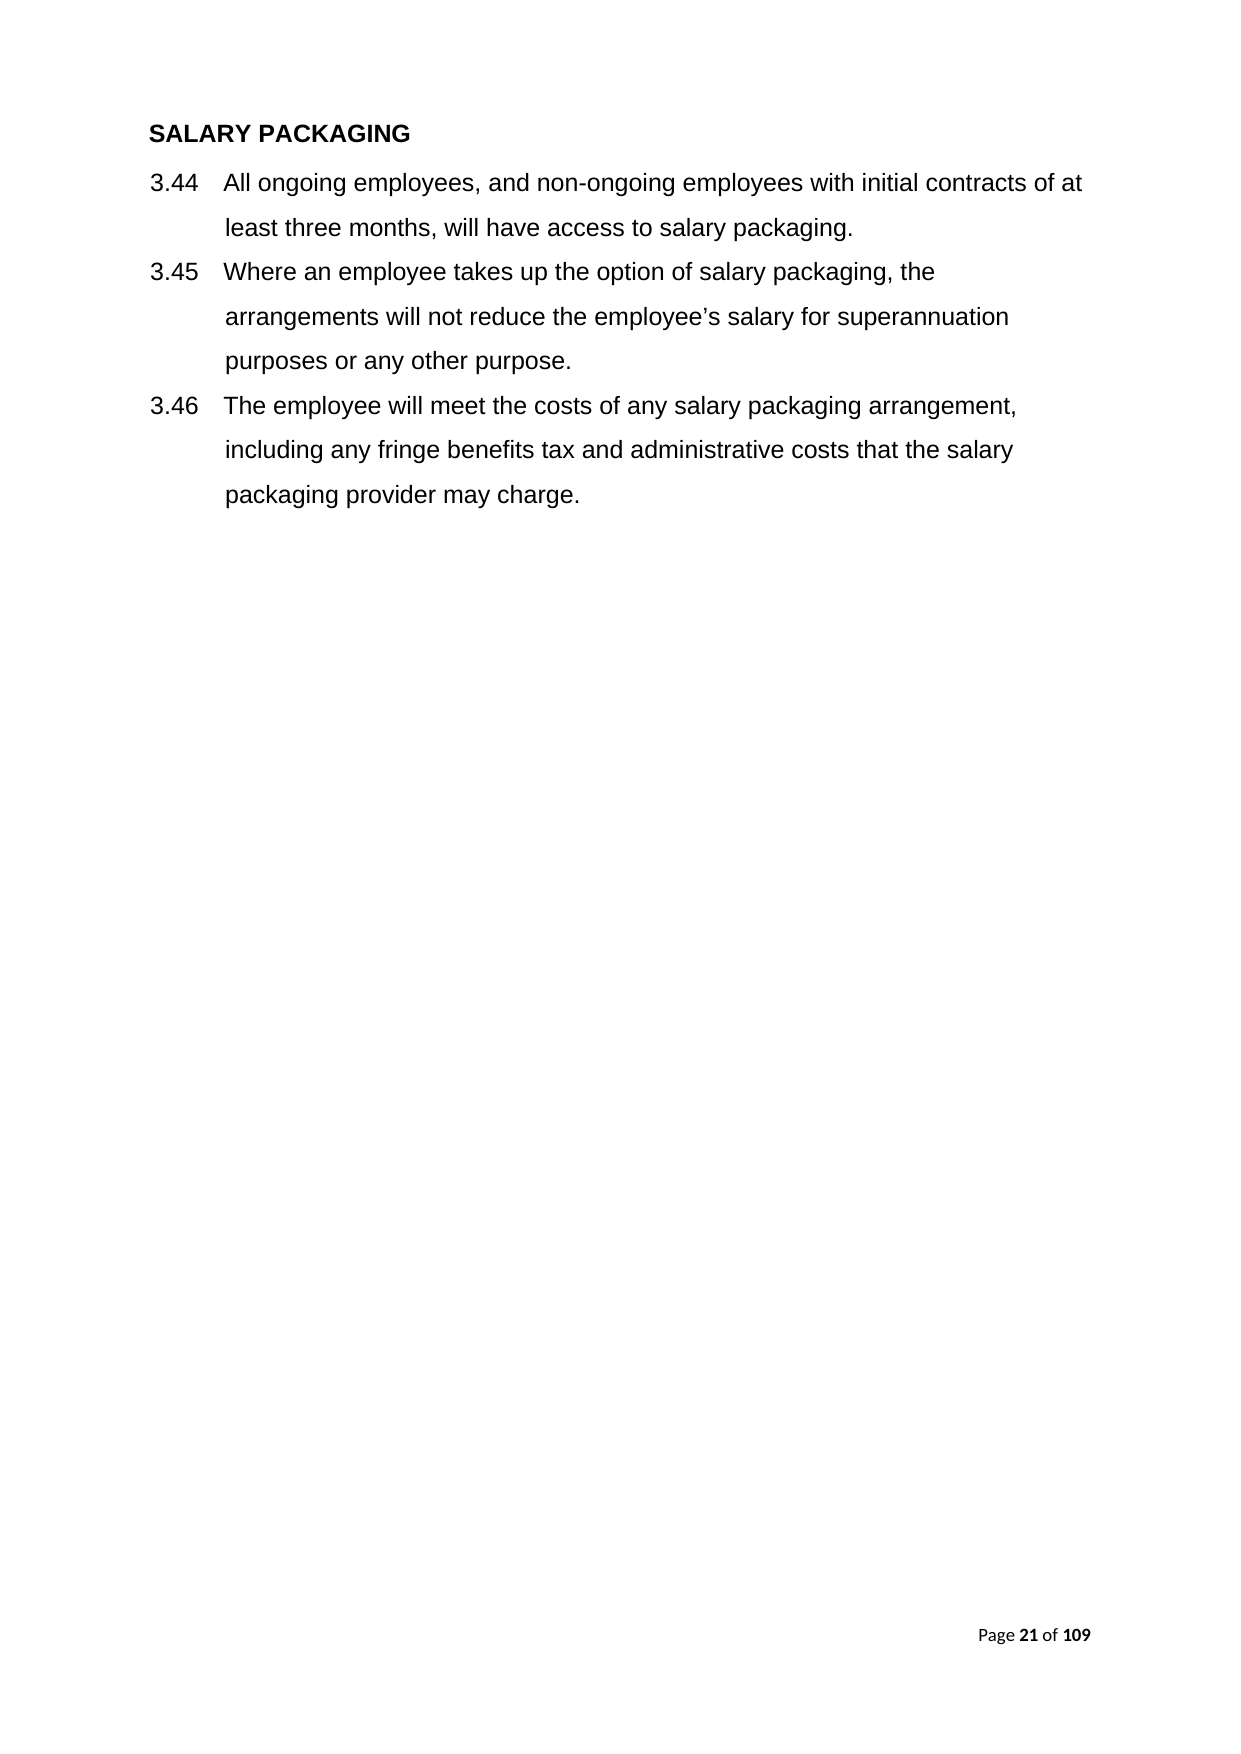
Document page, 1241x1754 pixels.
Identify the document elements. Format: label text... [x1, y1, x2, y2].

list All ongoing employees, and non-ongoing employees with initial contracts of at least three months, will have access to salary packaging. [150, 168, 1090, 242]
list Where an employee takes up the option of salary packaging, the arrangements will not reduce the employee’s salary for superannuation purposes or any other purpose. [150, 257, 1090, 375]
text SALARY PACKAGING [148, 119, 1090, 147]
list The employee will meet the costs of any salary packaging arrangement, including any fringe benefits tax and administrative costs that the salary packaging provider may charge. [150, 391, 1090, 508]
